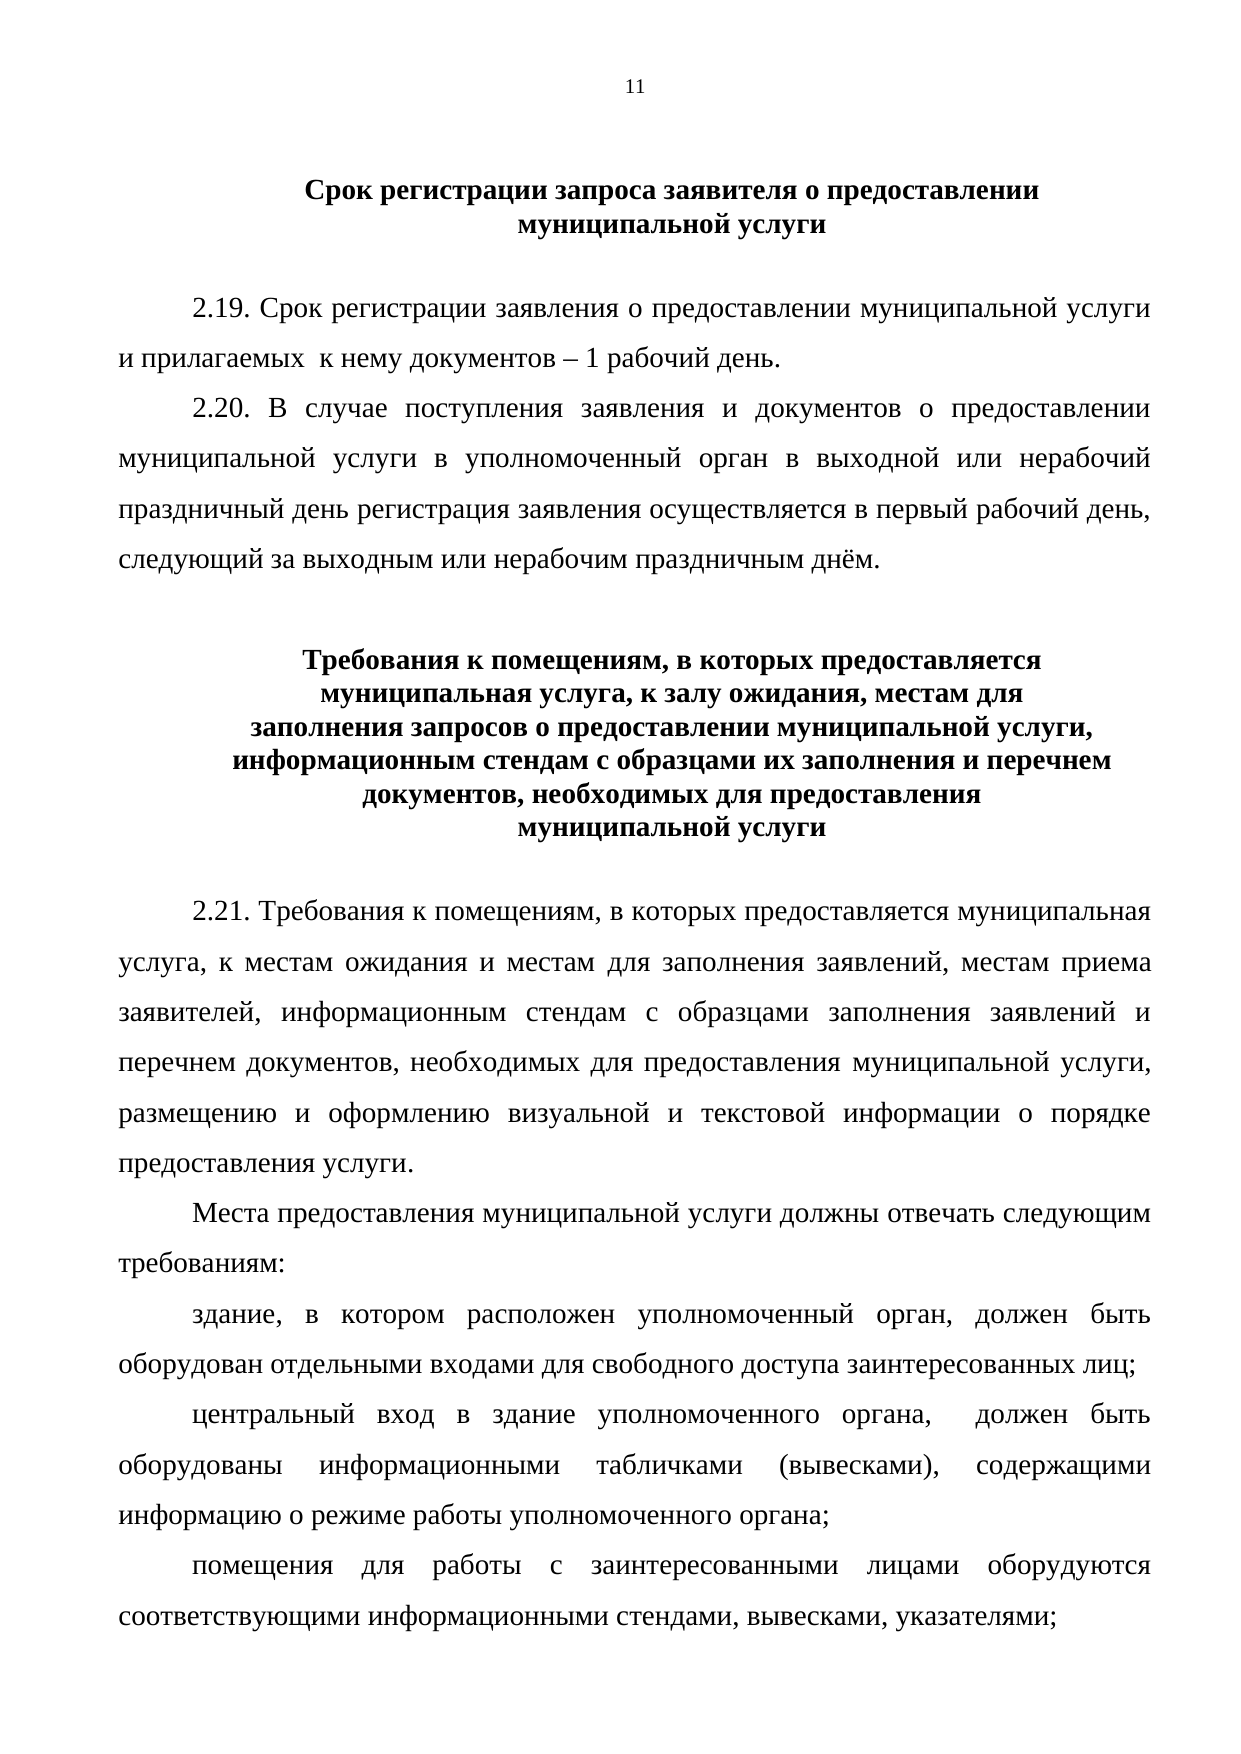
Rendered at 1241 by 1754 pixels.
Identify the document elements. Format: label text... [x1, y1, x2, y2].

text документов, необходимых для предоставления [118, 776, 1152, 809]
text муниципальной услуги [118, 206, 1152, 239]
text 2.21. Требования к помещениям, в которых предоставляется муниципальная услуга, к местам ожидания и местам для заполнения заявлений, местам приема заявителей, информационным стендам с образцами заполнения заявлений и перечнем документов, необходимых для предоставления муниципальной услуги, размещению и оформлению визуальной и текстовой информации о порядке предоставления услуги. [118, 893, 1152, 1178]
text Срок регистрации запроса заявителя о предоставлении [118, 172, 1152, 206]
text заполнения запросов о предоставлении муниципальной услуги, [118, 709, 1152, 742]
text муниципальной услуги [118, 809, 1152, 843]
text здание, в котором расположен уполномоченный орган, должен быть оборудован отдельными входами для свободного доступа заинтересованных лиц; [118, 1296, 1152, 1380]
text 2.19. Срок регистрации заявления о предоставлении муниципальной услуги и прилагаемых к нему документов – 1 рабочий день. [118, 290, 1152, 373]
text Требования к помещениям, в которых предоставляется [118, 642, 1152, 675]
text информационным стендам с образцами их заполнения и перечнем [118, 742, 1152, 776]
text муниципальная услуга, к залу ожидания, местам для [118, 675, 1152, 709]
text помещения для работы с заинтересованными лицами оборудуются соответствующими информационными стендами, вывесками, указателями; [118, 1547, 1152, 1631]
text центральный вход в здание уполномоченного органа, должен быть оборудованы информационными табличками (вывесками), содержащими информацию о режиме работы уполномоченного органа; [118, 1397, 1152, 1531]
text 2.20. В случае поступления заявления и документов о предоставлении муниципальной услуги в уполномоченный орган в выходной или нерабочий праздничный день регистрация заявления осуществляется в первый рабочий день, следующий за выходным или нерабочим праздничным днём. [118, 390, 1152, 575]
text Места предоставления муниципальной услуги должны отвечать следующим требованиям: [118, 1195, 1152, 1279]
